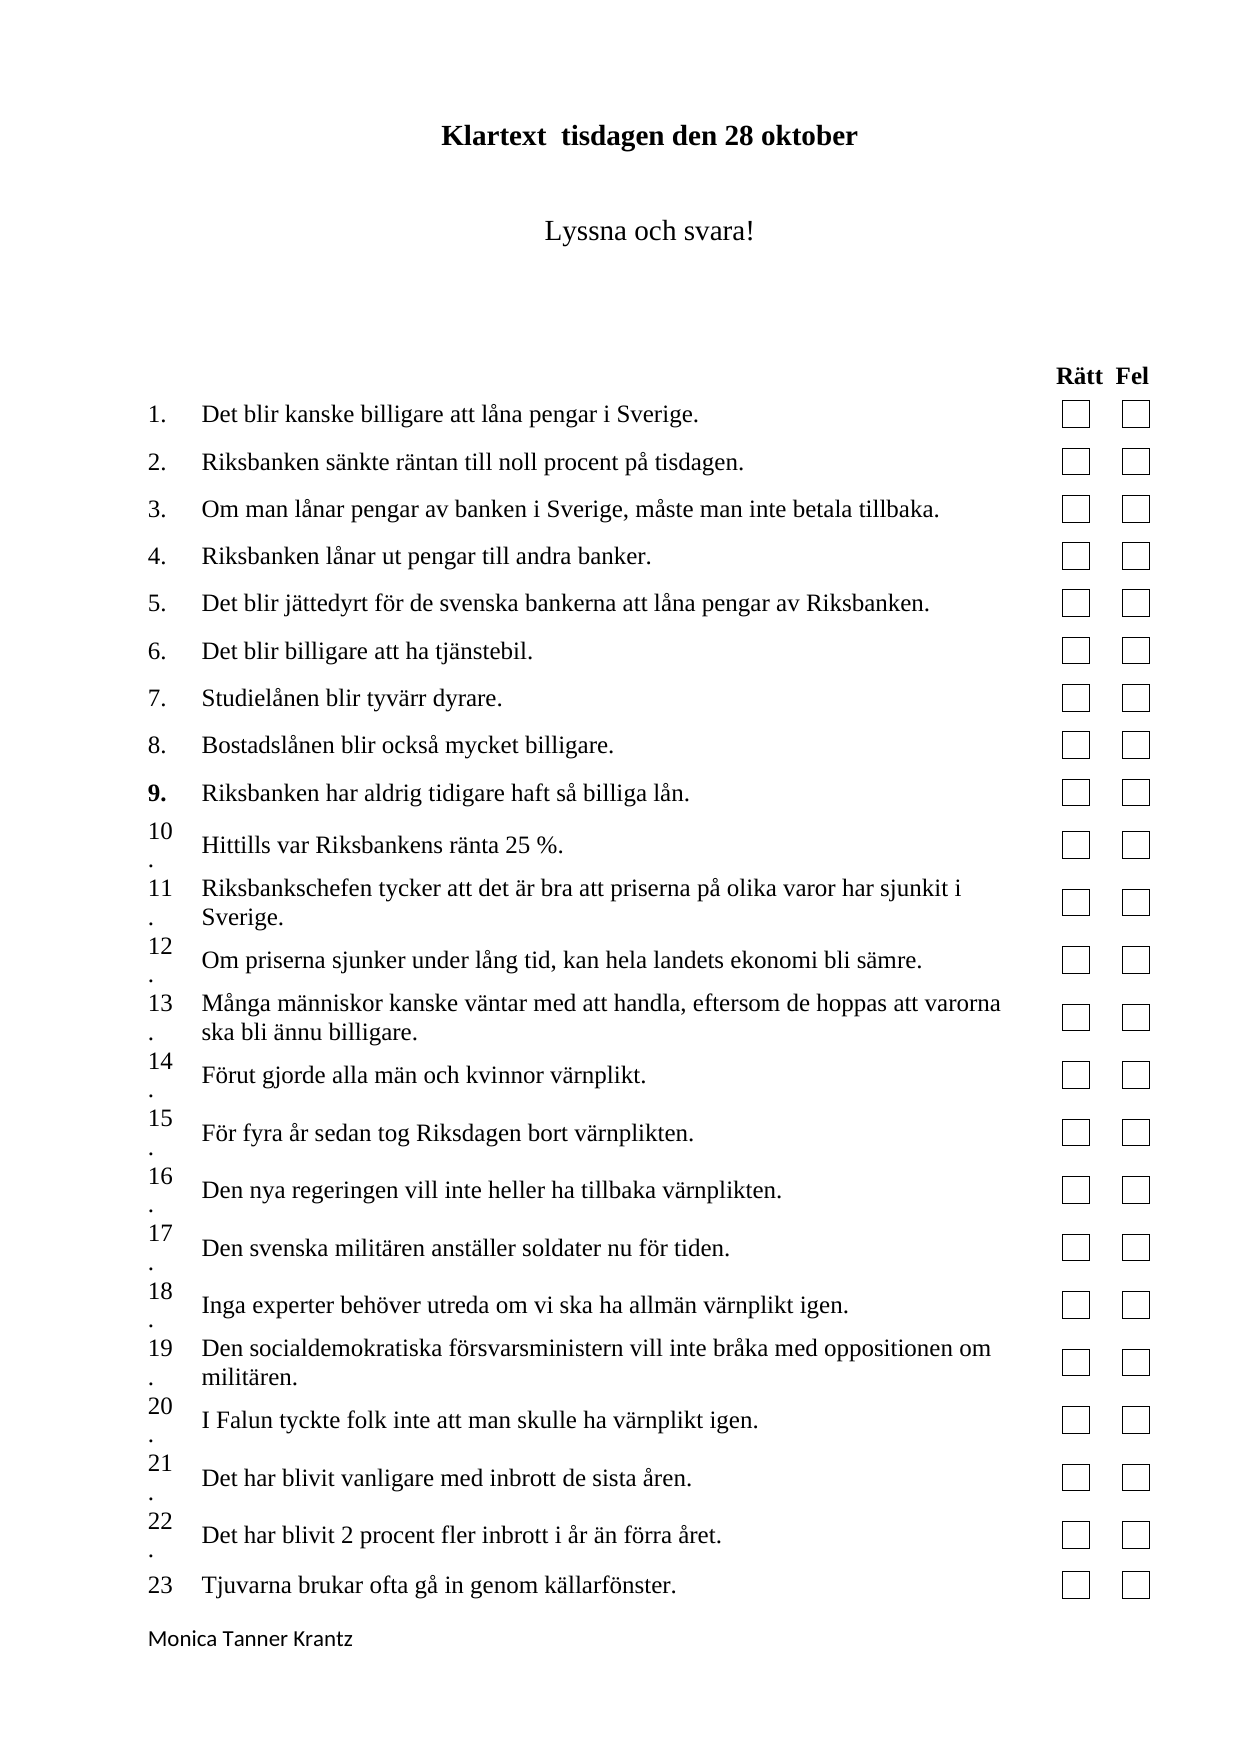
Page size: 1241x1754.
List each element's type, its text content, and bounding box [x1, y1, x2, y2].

table_cell 15. [136, 1103, 190, 1161]
table_cell [1034, 579, 1152, 627]
table_cell 18. [136, 1276, 190, 1333]
table_cell Riksbanken lånar ut pengar till andra banker. [190, 532, 1034, 579]
table_cell 23. [136, 1563, 190, 1606]
table_cell [1034, 769, 1152, 816]
table_cell I Falun tyckte folk inte att man skulle ha värnplikt igen. [190, 1391, 1034, 1448]
table_cell 8. [136, 721, 190, 768]
table_cell 5. [136, 579, 190, 627]
table_header Det blir kanske billigare att låna pengar i Sverige. [190, 390, 1034, 437]
table_cell [1034, 532, 1152, 579]
table_cell Bostadslånen blir också mycket billigare. [190, 721, 1034, 768]
table_cell För fyra år sedan tog Riksdagen bort värnplikten. [190, 1103, 1034, 1161]
text Lyssna och svara! [148, 213, 1152, 247]
table_cell [1034, 1563, 1152, 1606]
table_cell 19. [136, 1333, 190, 1391]
table_cell [1034, 1046, 1152, 1103]
table_cell 11. [136, 873, 190, 931]
table_cell [1034, 485, 1152, 532]
table_cell [1034, 1161, 1152, 1218]
table_cell [1034, 438, 1152, 485]
table_cell Det har blivit 2 procent fler inbrott i år än förra året. [190, 1506, 1034, 1563]
table_cell [1034, 1391, 1152, 1448]
table_cell [1034, 1103, 1152, 1161]
table_cell 6. [136, 627, 190, 674]
table_cell 9. [136, 769, 190, 816]
table_cell [1034, 873, 1152, 931]
table_cell [1034, 988, 1152, 1046]
table_cell Om man lånar pengar av banken i Sverige, måste man inte betala tillbaka. [190, 485, 1034, 532]
table_cell [1034, 1218, 1152, 1276]
table_cell Hittills var Riksbankens ränta 25 %. [190, 816, 1034, 873]
table_cell Riksbankschefen tycker att det är bra att priserna på olika varor har sjunkit i Sverige. [190, 873, 1034, 931]
table_cell Det blir billigare att ha tjänstebil. [190, 627, 1034, 674]
table_cell Studielånen blir tyvärr dyrare. [190, 674, 1034, 721]
table_cell 13. [136, 988, 190, 1046]
table_cell Den svenska militären anställer soldater nu för tiden. [190, 1218, 1034, 1276]
table_cell Många människor kanske väntar med att handla, eftersom de hoppas att varorna ska bli ännu billigare. [190, 988, 1034, 1046]
table_cell Riksbanken har aldrig tidigare haft så billiga lån. [190, 769, 1034, 816]
table_cell 7. [136, 674, 190, 721]
text Rätt Fel [148, 333, 1152, 390]
table_cell Det blir jättedyrt för de svenska bankerna att låna pengar av Riksbanken. [190, 579, 1034, 627]
table_cell 2. [136, 438, 190, 485]
table_cell 12. [136, 931, 190, 988]
table_cell [1034, 1333, 1152, 1391]
table_cell [1034, 721, 1152, 768]
table_cell Det har blivit vanligare med inbrott de sista åren. [190, 1448, 1034, 1506]
table_cell 17. [136, 1218, 190, 1276]
table_cell [1034, 627, 1152, 674]
table_cell 14. [136, 1046, 190, 1103]
table_cell Om priserna sjunker under lång tid, kan hela landets ekonomi bli sämre. [190, 931, 1034, 988]
table_cell [1034, 1448, 1152, 1506]
table_cell 21. [136, 1448, 190, 1506]
table_cell Inga experter behöver utreda om vi ska ha allmän värnplikt igen. [190, 1276, 1034, 1333]
table_cell [1034, 816, 1152, 873]
table_cell [1034, 931, 1152, 988]
table_header [1034, 390, 1152, 437]
table_header 1. [136, 390, 190, 437]
table_cell 3. [136, 485, 190, 532]
table_cell Förut gjorde alla män och kvinnor värnplikt. [190, 1046, 1034, 1103]
table_cell [1034, 1506, 1152, 1563]
table_cell 16. [136, 1161, 190, 1218]
table_cell Den nya regeringen vill inte heller ha tillbaka värnplikten. [190, 1161, 1034, 1218]
table_cell Riksbanken sänkte räntan till noll procent på tisdagen. [190, 438, 1034, 485]
table_cell 22. [136, 1506, 190, 1563]
table_cell 10. [136, 816, 190, 873]
text Klartext tisdagen den 28 oktober [148, 118, 1152, 180]
table_cell [1034, 674, 1152, 721]
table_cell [190, 1563, 1034, 1606]
table_cell 20. [136, 1391, 190, 1448]
table_cell 4. [136, 532, 190, 579]
table_cell [1034, 1276, 1152, 1333]
table_cell Den socialdemokratiska försvarsministern vill inte bråka med oppositionen om militären. [190, 1333, 1034, 1391]
